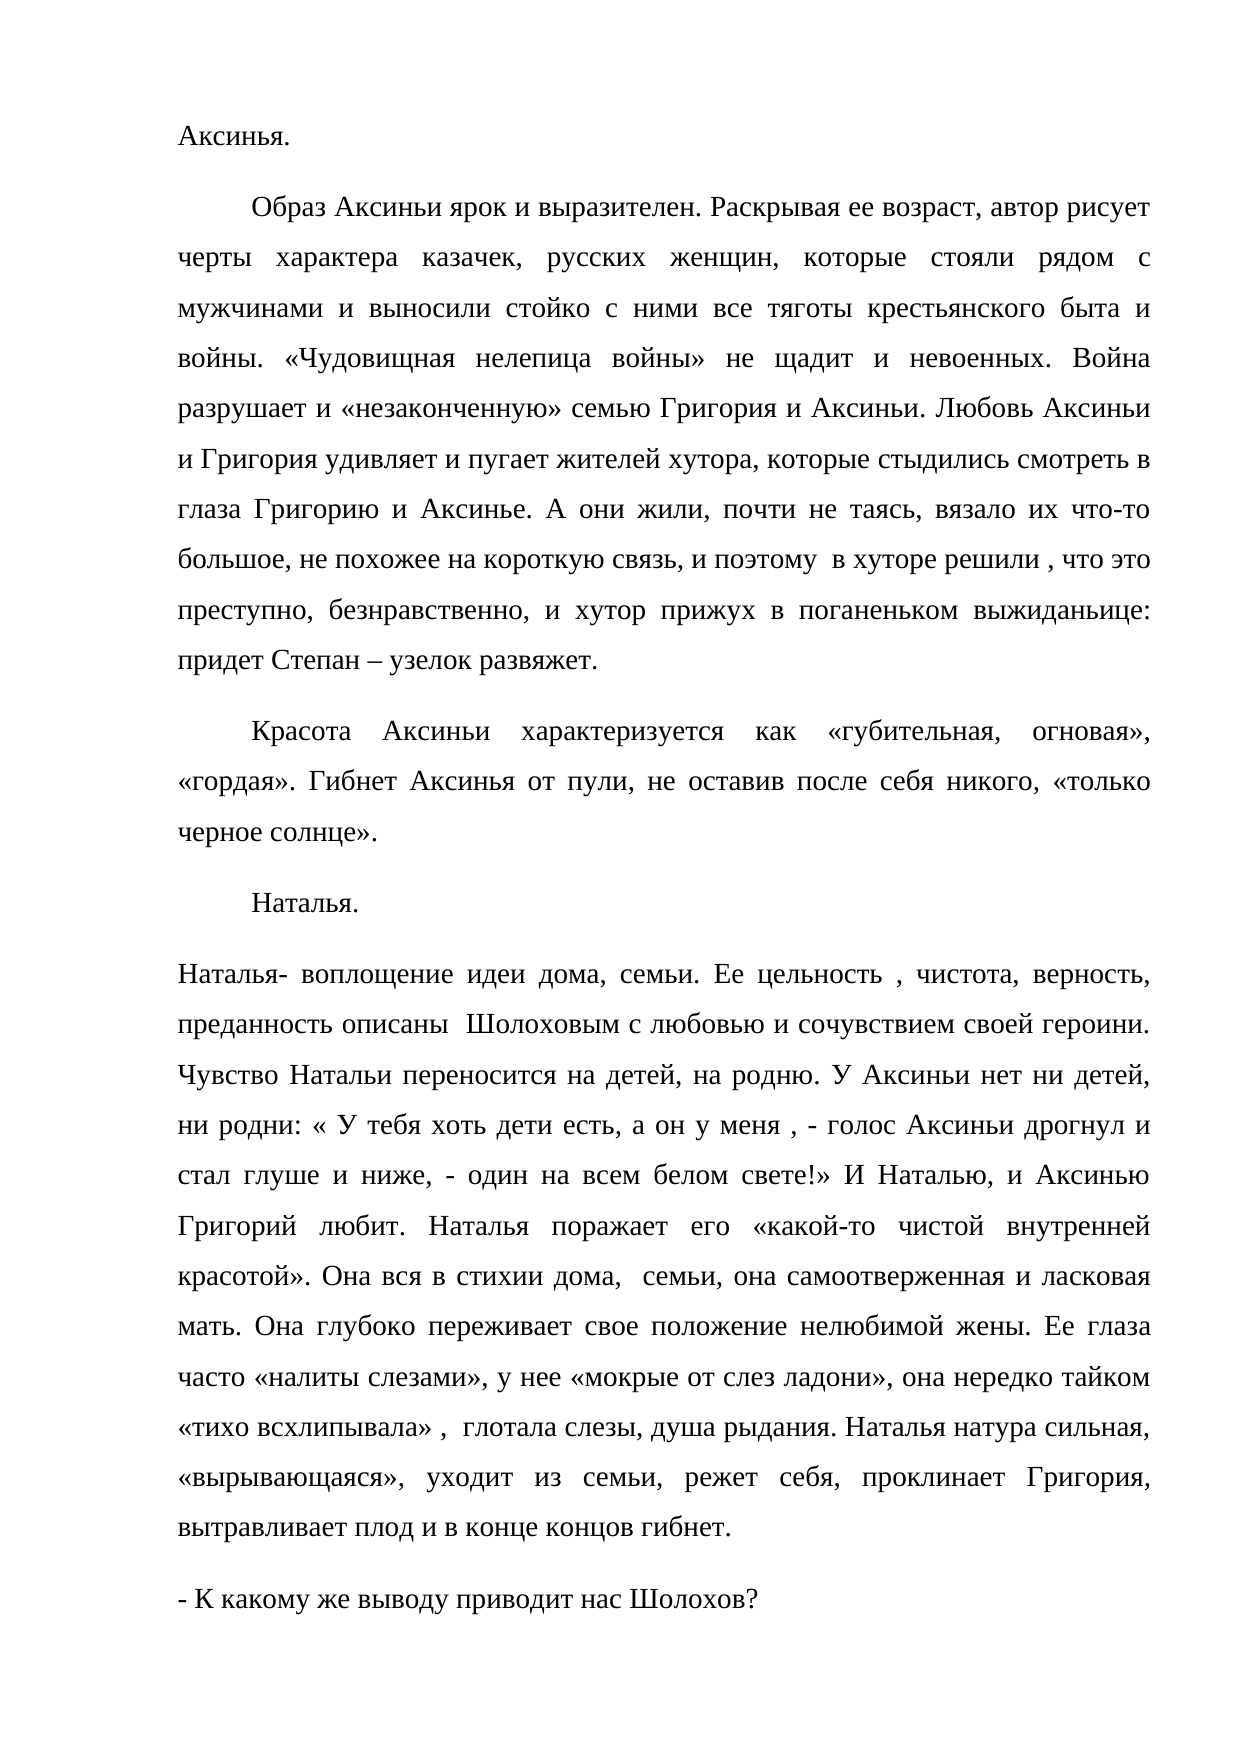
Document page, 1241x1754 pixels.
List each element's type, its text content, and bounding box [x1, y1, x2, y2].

text - К какому же выводу приводит нас Шолохов? [177, 1581, 1152, 1614]
text Наталья- воплощение идеи дома, семьи. Ее цельность , чистота, верность, преданность описаны Шолоховым с любовью и сочувствием своей героини. Чувство Натальи переносится на детей, на родню. У Аксиньи нет ни детей, ни родни: « У тебя хоть дети есть, а он у меня , - голос Аксиньи дрогнул и стал глуше и ниже, - один на всем белом свете!» И Наталью, и Аксинью Григорий любит. Наталья поражает его «какой-то чистой внутренней красотой». Она вся в стихии дома, семьи, она самоотверженная и ласковая мать. Она глубоко переживает свое положение нелюбимой жены. Ее глаза часто «налиты слезами», у нее «мокрые от слез ладони», она нередко тайком «тихо всхлипывала» , глотала слезы, душа рыдания. Наталья натура сильная, «вырывающаяся», уходит из семьи, режет себя, проклинает Григория, вытравливает плод и в конце концов гибнет. [177, 956, 1152, 1543]
text Красота Аксиньи характеризуется как «губительная, огновая», «гордая». Гибнет Аксинья от пули, не оставив после себя никого, «только черное солнце». [177, 713, 1152, 847]
text Образ Аксиньи ярок и выразителен. Раскрывая ее возраст, автор рисует черты характера казачек, русских женщин, которые стояли рядом с мужчинами и выносили стойко с ними все тяготы крестьянского быта и войны. «Чудовищная нелепица войны» не щадит и невоенных. Война разрушает и «незаконченную» семью Григория и Аксиньи. Любовь Аксиньи и Григория удивляет и пугает жителей хутора, которые стыдились смотреть в глаза Григорию и Аксинье. А они жили, почти не таясь, вязало их что-то большое, не похожее на короткую связь, и поэтому в хуторе решили , что это преступно, безнравственно, и хутор прижух в поганеньком выжиданьице: придет Степан – узелок развяжет. [177, 189, 1152, 676]
text Наталья. [177, 885, 1152, 918]
text Аксинья. [177, 118, 1152, 152]
